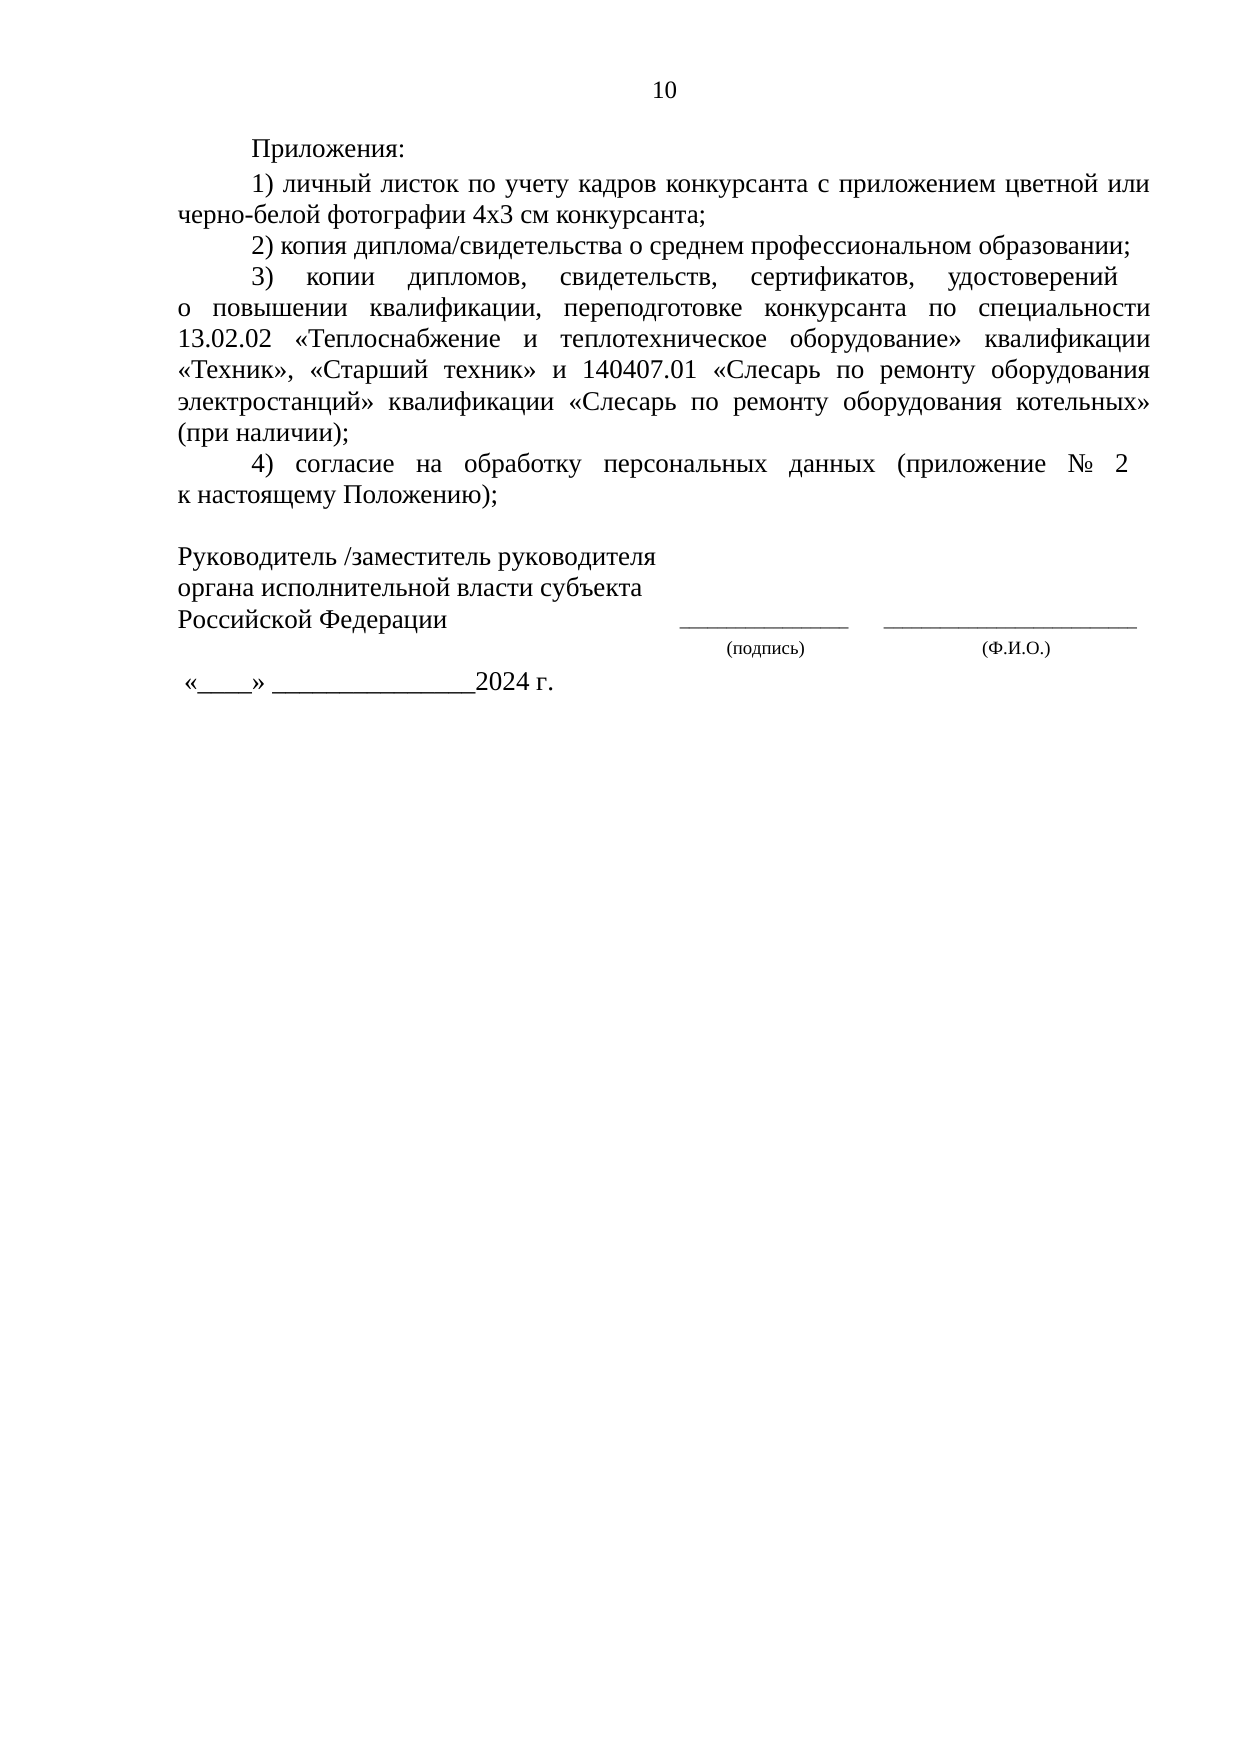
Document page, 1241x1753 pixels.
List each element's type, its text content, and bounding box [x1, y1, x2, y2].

text 1) личный листок по учету кадров конкурсанта с приложением цветной или черно-белой фотографии 4x3 см конкурсанта; [177, 167, 1152, 229]
text 3) копии дипломов, свидетельств, сертификатов, удостоверений о повышении квалификации, переподготовке конкурсанта по специальности 13.02.02 «Теплоснабжение и теплотехническое оборудование» квалификации «Техник», «Старший техник» и 140407.01 «Слесарь по ремонту оборудования электростанций» квалификации «Слесарь по ремонту оборудования котельных» (при наличии); [177, 260, 1152, 447]
text «____» _______________2024 г. [177, 665, 1152, 696]
table_header ___________________________ (Ф.И.О.) [873, 540, 1151, 665]
table_header __________________ (подпись) [668, 540, 872, 665]
text Приложения: [177, 132, 1152, 164]
text 4) согласие на обработку персональных данных (приложение № 2 к настоящему Положению); [177, 447, 1152, 509]
text 2) копия диплома/свидетельства о среднем профессиональном образовании; [177, 229, 1152, 260]
table_header Руководитель /заместитель руководителя органа исполнительной власти субъекта Российской Федерации [166, 540, 668, 665]
